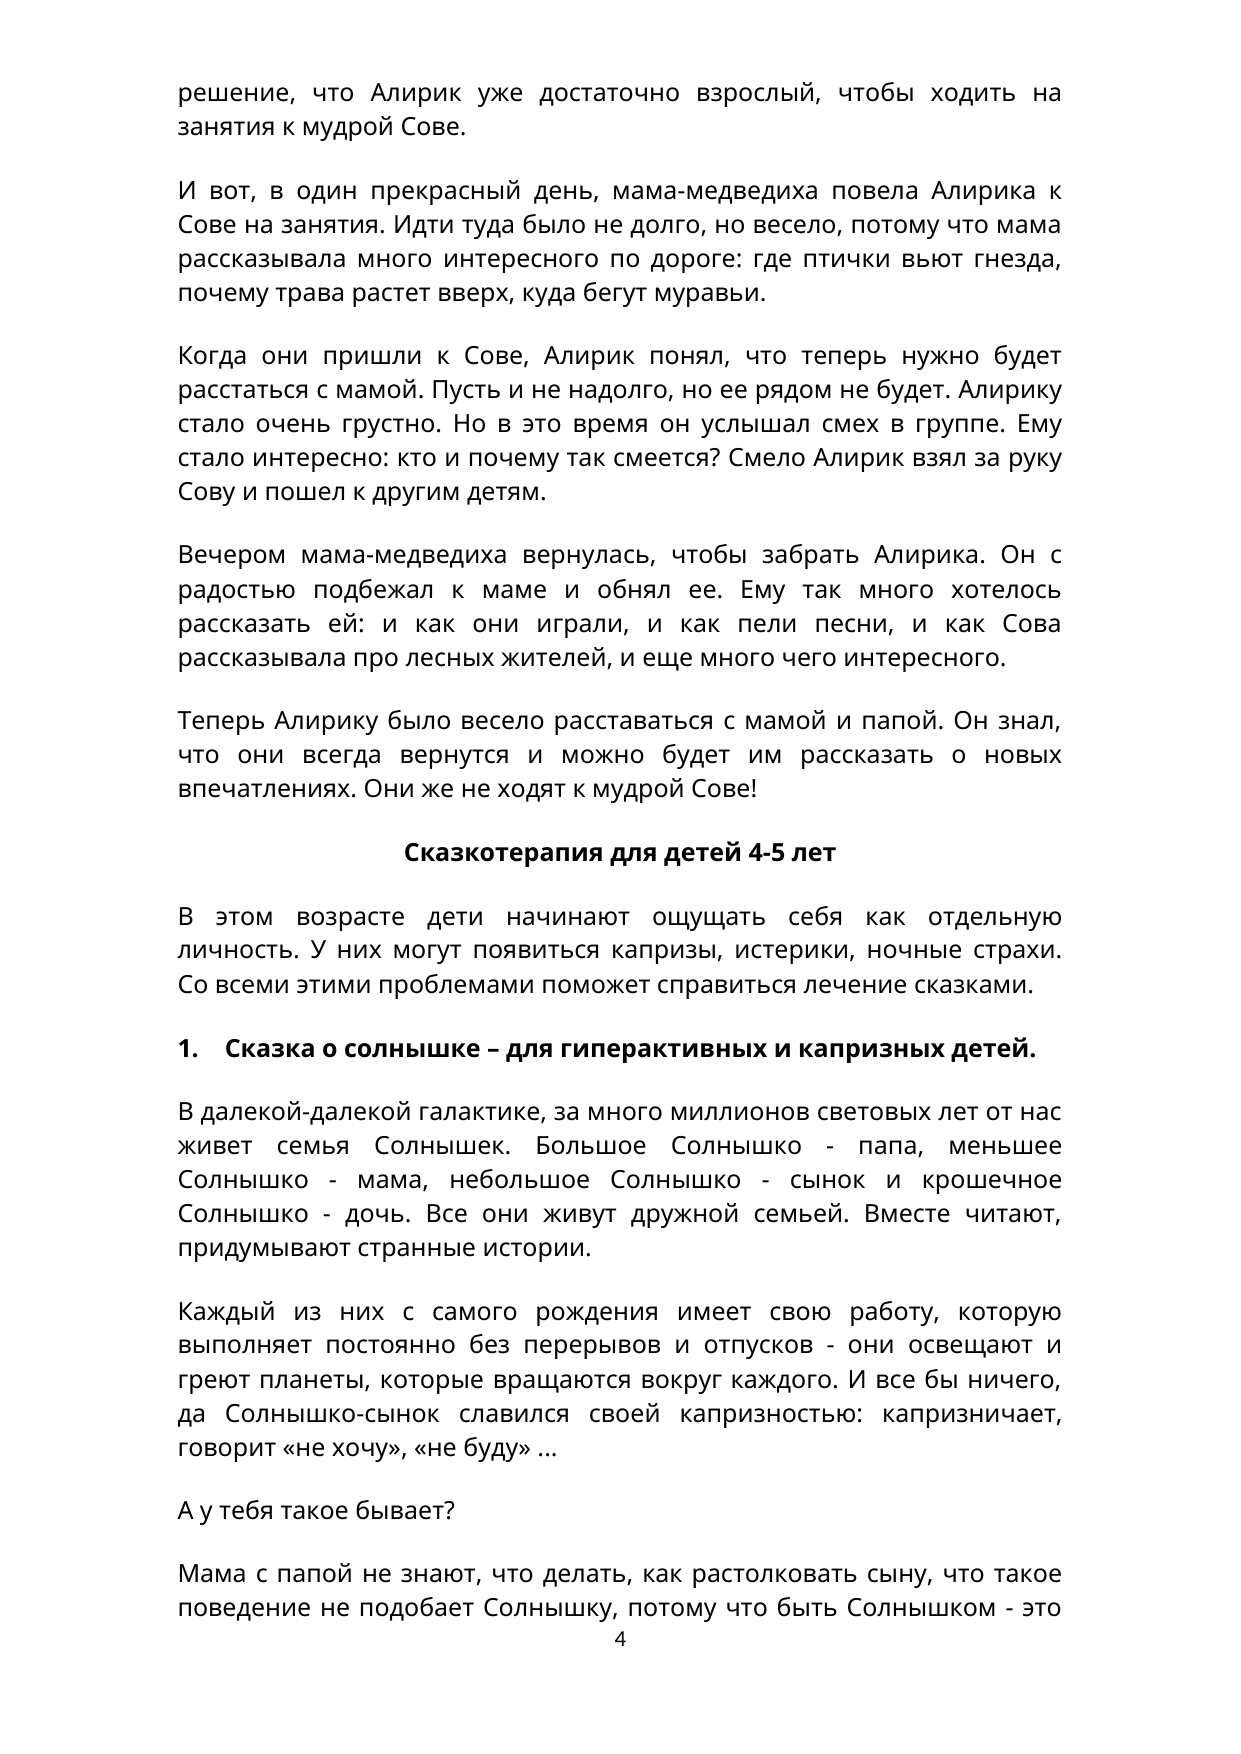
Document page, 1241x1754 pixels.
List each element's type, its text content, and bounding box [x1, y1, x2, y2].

subtitle Сказкотерапия для детей 4-5 лет [177, 834, 1063, 869]
text В этом возрасте дети начинают ощущать себя как отдельную личность. У них могут появиться капризы, истерики, ночные страхи. Со всеми этими проблемами поможет справиться лечение сказками. [177, 898, 1063, 1000]
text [177, 1556, 1063, 1624]
text Каждый из них с самого рождения имеет свою работу, которую выполняет постоянно без перерывов и отпусков - они освещают и греют планеты, которые вращаются вокруг каждого. И все бы ничего, да Солнышко-сынок славился своей капризностью: капризничает, говорит «не хочу», «не буду» ... [177, 1293, 1063, 1463]
subtitle 1. Сказка о солнышке – для гиперактивных и капризных детей. [177, 1029, 1063, 1064]
text И вот, в один прекрасный день, мама-медведиха повела Алирика к Сове на занятия. Идти туда было не долго, но весело, потому что мама рассказывала много интересного по дороге: где птички вьют гнезда, почему трава растет вверх, куда бегут муравьи. [177, 172, 1063, 308]
text Теперь Алирику было весело расставаться с мамой и папой. Он знал, что они всегда вернутся и можно будет им рассказать о новых впечатлениях. Они же не ходят к мудрой Сове! [177, 703, 1063, 805]
text Когда они пришли к Сове, Алирик понял, что теперь нужно будет расстаться с мамой. Пусть и не надолго, но ее рядом не будет. Алирику стало очень грустно. Но в это время он услышал смех в группе. Ему стало интересно: кто и почему так смеется? Смело Алирик взял за руку Сову и пошел к другим детям. [177, 338, 1063, 508]
text В далекой-далекой галактике, за много миллионов световых лет от нас живет семья Солнышек. Большое Солнышко - папа, меньшее Солнышко - мама, небольшое Солнышко - сынок и крошечное Солнышко - дочь. Все они живут дружной семьей. Вместе читают, придумывают странные истории. [177, 1094, 1063, 1264]
text А у тебя такое бывает? [177, 1493, 1063, 1527]
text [177, 75, 1063, 143]
text Вечером мама-медведиха вернулась, чтобы забрать Алирика. Он с радостью подбежал к маме и обнял ее. Ему так много хотелось рассказать ей: и как они играли, и как пели песни, и как Сова рассказывала про лесных жителей, и еще много чего интересного. [177, 537, 1063, 673]
